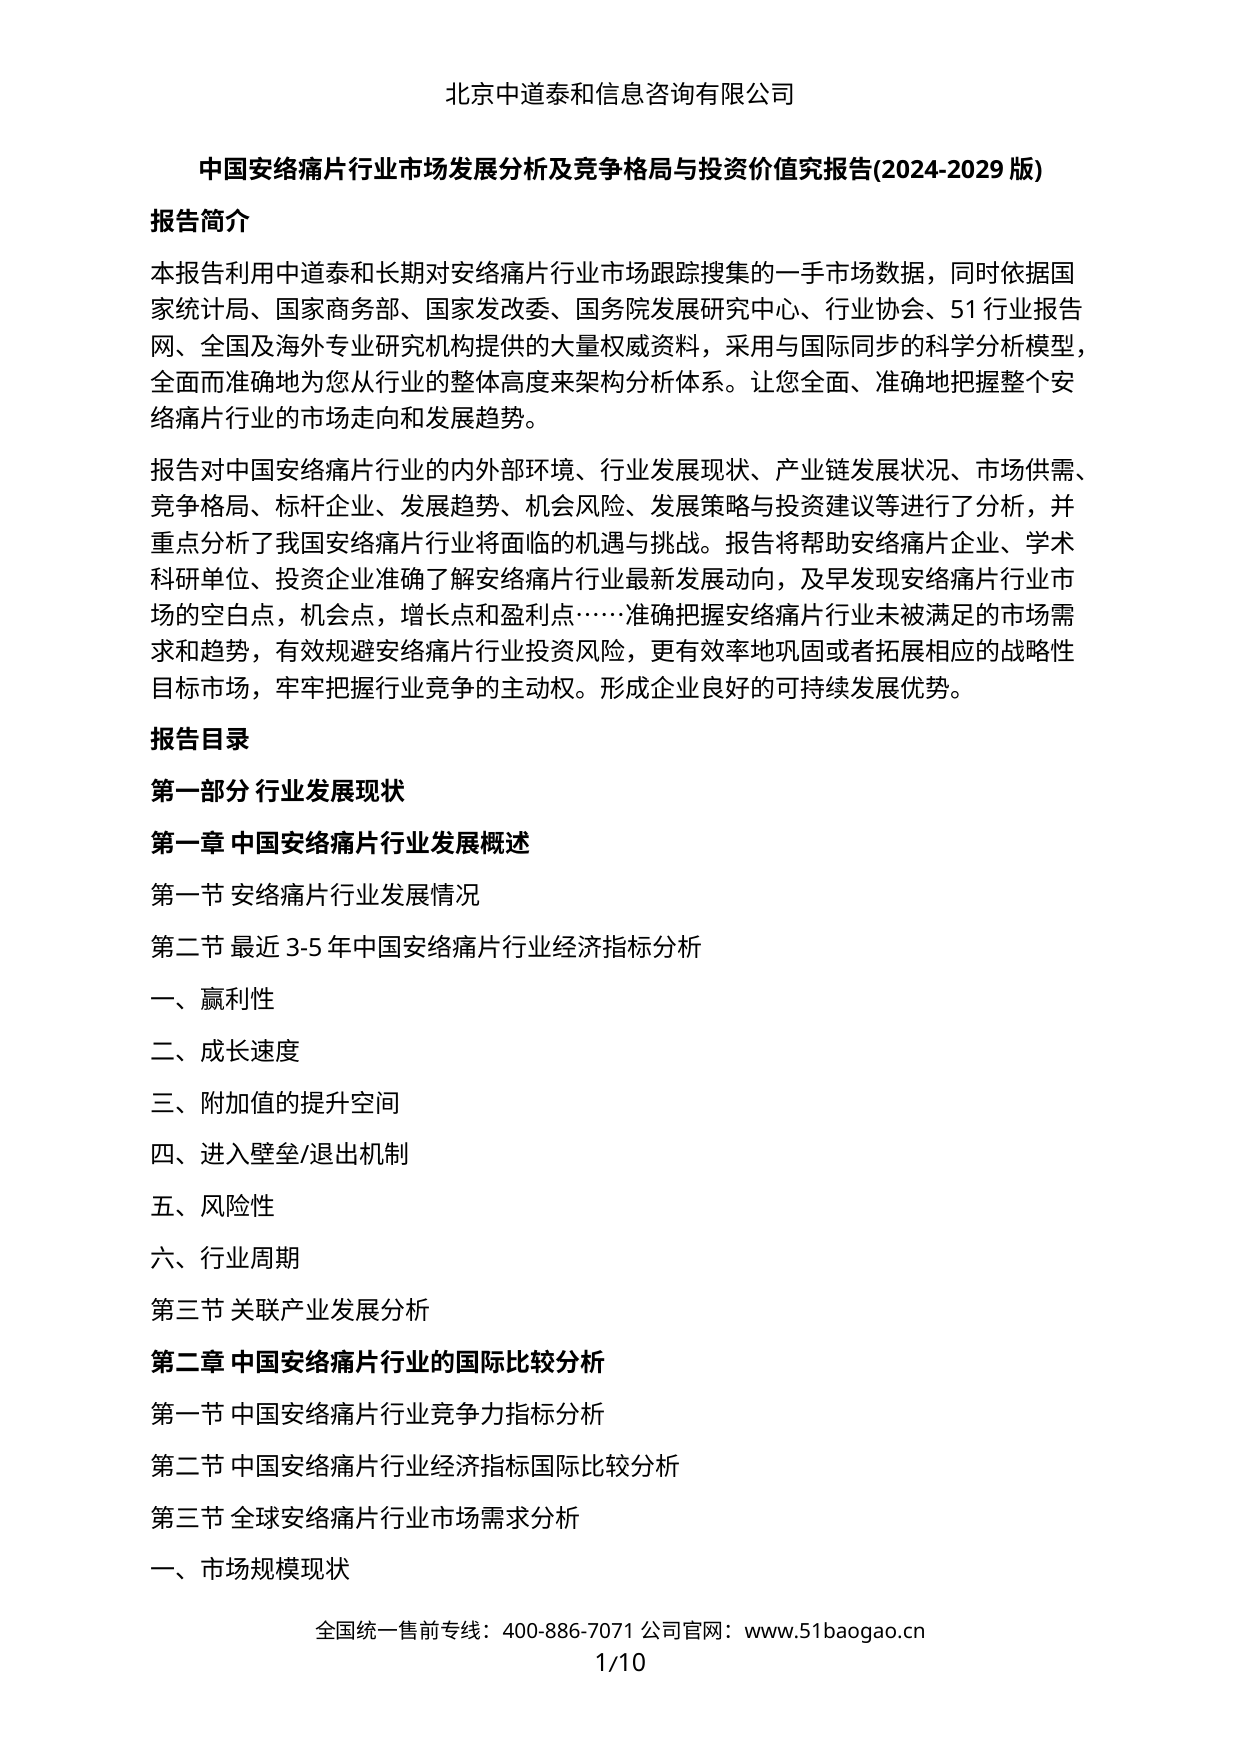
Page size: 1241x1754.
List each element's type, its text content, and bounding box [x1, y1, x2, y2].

text 六、行业周期 [150, 1239, 1090, 1275]
text 一、赢利性 [150, 979, 1090, 1016]
text 第一节 安络痛片行业发展情况 [150, 876, 1090, 912]
text 第一部分 行业发展现状 [150, 772, 1090, 808]
text 三、附加值的提升空间 [150, 1083, 1090, 1119]
text 五、风险性 [150, 1187, 1090, 1223]
text 第一章 中国安络痛片行业发展概述 [150, 824, 1090, 860]
text 第二章 中国安络痛片行业的国际比较分析 [150, 1342, 1090, 1379]
text 中国安络痛片行业市场发展分析及竞争格局与投资价值究报告(2024-2029版) [150, 150, 1090, 186]
text 报告简介 [150, 202, 1090, 238]
text 第二节 最近3-5年中国安络痛片行业经济指标分析 [150, 927, 1090, 964]
text 第一节 中国安络痛片行业竞争力指标分析 [150, 1394, 1090, 1431]
text 第三节 全球安络痛片行业市场需求分析 [150, 1498, 1090, 1534]
text 第三节 关联产业发展分析 [150, 1291, 1090, 1327]
text 报告对中国安络痛片行业的内外部环境、行业发展现状、产业链发展状况、市场供需、竞争格局、标杆企业、发展趋势、机会风险、发展策略与投资建议等进行了分析，并重点分析了我国安络痛片行业将面临的机遇与挑战。报告将帮助安络痛片企业、学术科研单位、投资企业准确了解安络痛片行业最新发展动向，及早发现安络痛片行业市场的空白点，机会点，增长点和盈利点……准确把握安络痛片行业未被满足的市场需求和趋势，有效规避安络痛片行业投资风险，更有效率地巩固或者拓展相应的战略性目标市场，牢牢把握行业竞争的主动权。形成企业良好的可持续发展优势。 [150, 451, 1090, 704]
text 一、市场规模现状 [150, 1550, 1090, 1586]
text 报告目录 [150, 720, 1090, 756]
text 本报告利用中道泰和长期对安络痛片行业市场跟踪搜集的一手市场数据，同时依据国家统计局、国家商务部、国家发改委、国务院发展研究中心、行业协会、51行业报告网、全国及海外专业研究机构提供的大量权威资料，采用与国际同步的科学分析模型，全面而准确地为您从行业的整体高度来架构分析体系。让您全面、准确地把握整个安络痛片行业的市场走向和发展趋势。 [150, 254, 1090, 435]
text 二、成长速度 [150, 1031, 1090, 1067]
text 四、进入壁垒/退出机制 [150, 1135, 1090, 1171]
text 第二节 中国安络痛片行业经济指标国际比较分析 [150, 1446, 1090, 1482]
